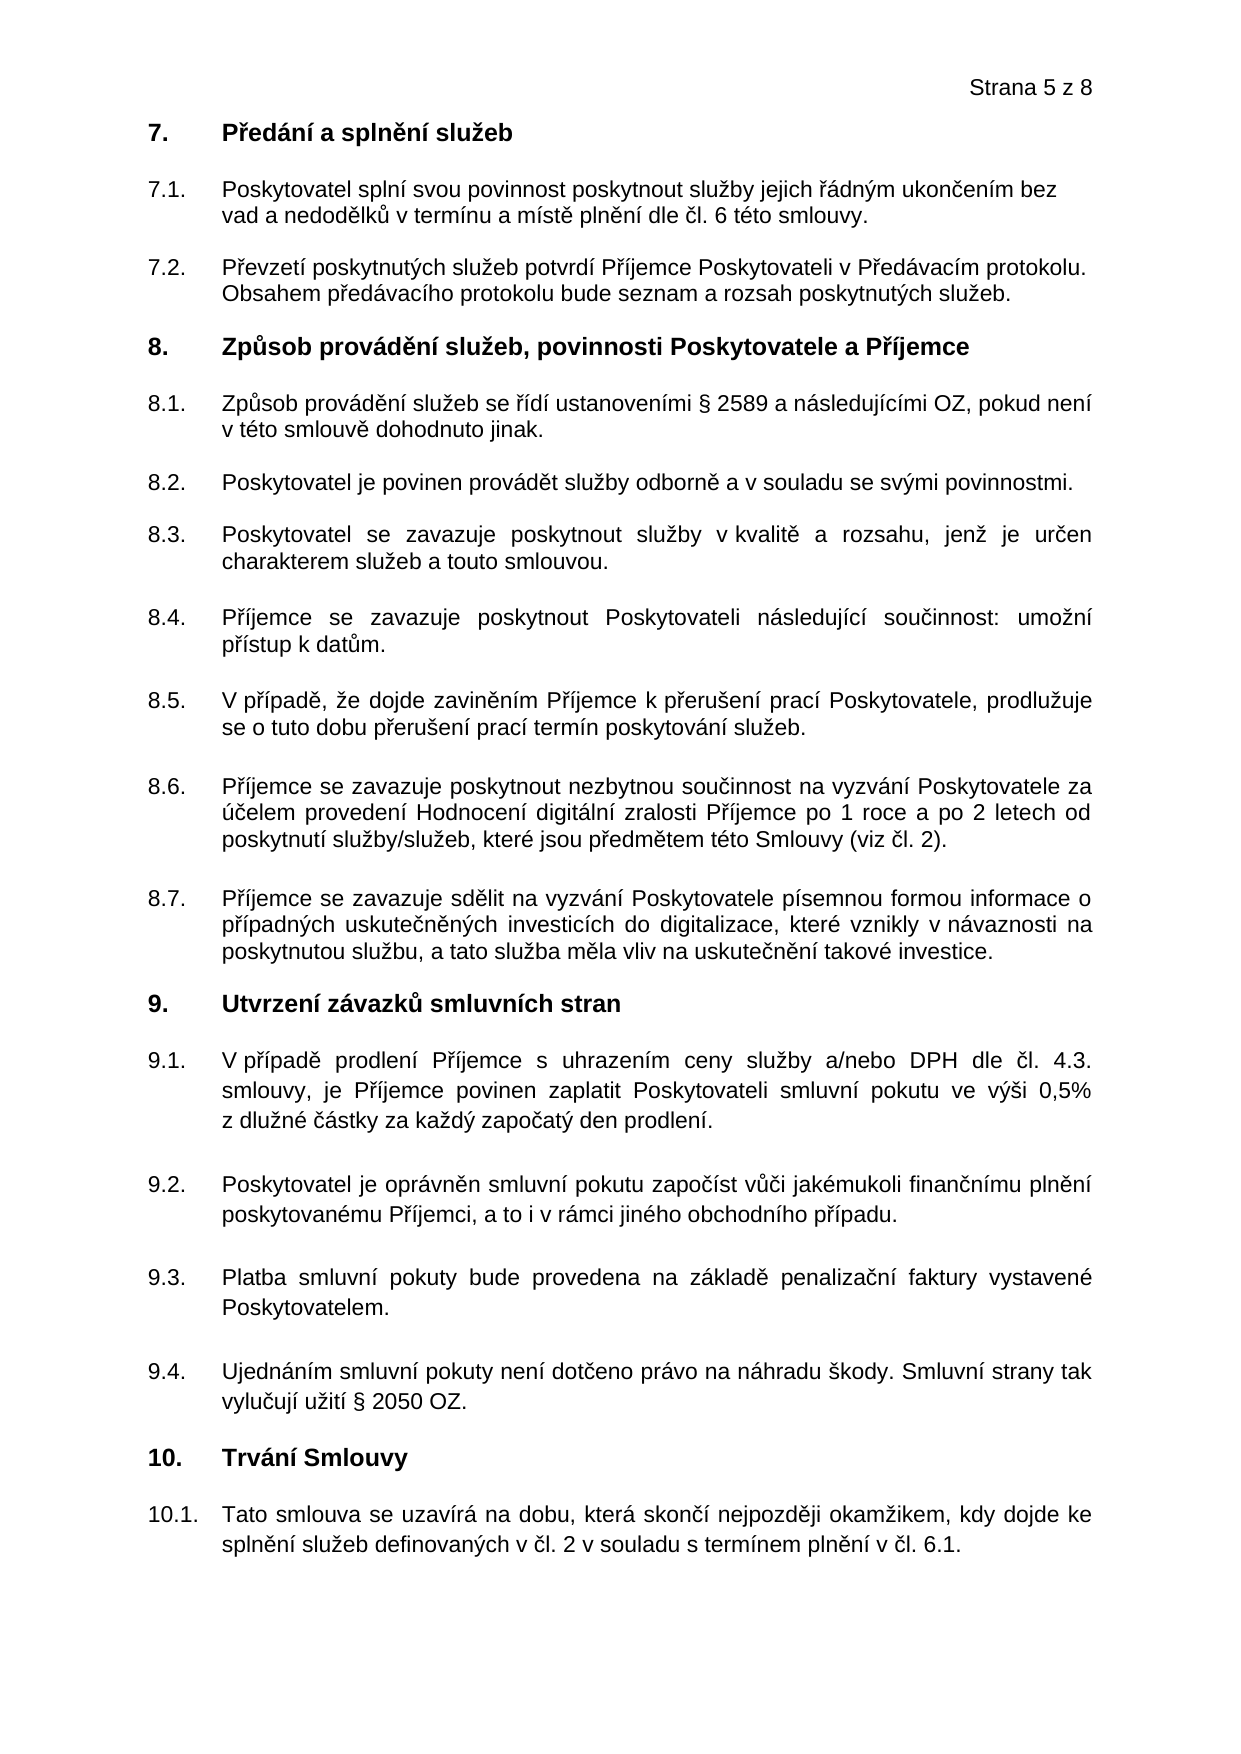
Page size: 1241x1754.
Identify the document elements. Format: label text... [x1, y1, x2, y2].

list Poskytovatel se zavazuje poskytnout služby v kvalitě a rozsahu, jenž je určen charakterem služeb a touto smlouvou. [148, 521, 1092, 574]
list V případě prodlení Příjemce s uhrazením ceny služby a/nebo DPH dle čl. 4.3. smlouvy, je Příjemce povinen zaplatit Poskytovateli smluvní pokutu ve výši 0,5% z dlužné částky za každý započatý den prodlení. [148, 1047, 1092, 1134]
subtitle Způsob provádění služeb, povinnosti Poskytovatele a Příjemce [148, 332, 1092, 360]
subtitle Předání a splnění služeb [148, 118, 1092, 147]
list Převzetí poskytnutých služeb potvrdí Příjemce Poskytovateli v Předávacím protokolu. Obsahem předávacího protokolu bude seznam a rozsah poskytnutých služeb. [148, 254, 1092, 307]
list Poskytovatel splní svou povinnost poskytnout služby jejich řádným ukončením bez vad a nedodělků v termínu a místě plnění dle čl. 6 této smlouvy. [148, 176, 1092, 229]
list Poskytovatel je oprávněn smluvní pokutu započíst vůči jakémukoli finančnímu plnění poskytovanému Příjemci, a to i v rámci jiného obchodního případu. [148, 1171, 1092, 1227]
list Poskytovatel je povinen provádět služby odborně a v souladu se svými povinnostmi. [148, 469, 1092, 495]
list Tato smlouva se uzavírá na dobu, která skončí nejpozději okamžikem, kdy dojde ke splnění služeb definovaných v čl. 2 v souladu s termínem plnění v čl. 6.1. [148, 1501, 1092, 1558]
list Příjemce se zavazuje poskytnout nezbytnou součinnost na vyzvání Poskytovatele za účelem provedení Hodnocení digitální zralosti Příjemce po 1 roce a po 2 letech od poskytnutí služby/služeb, které jsou předmětem této Smlouvy (viz čl. 2). [148, 773, 1092, 852]
list Příjemce se zavazuje poskytnout Poskytovateli následující součinnost: umožní přístup k datům. [148, 604, 1092, 657]
list Platba smluvní pokuty bude provedena na základě penalizační faktury vystavené Poskytovatelem. [148, 1264, 1092, 1321]
list Způsob provádění služeb se řídí ustanoveními § 2589 a následujícími OZ, pokud není v této smlouvě dohodnuto jinak. [148, 389, 1092, 442]
subtitle Utvrzení závazků smluvních stran [148, 989, 1092, 1018]
list V případě, že dojde zaviněním Příjemce k přerušení prací Poskytovatele, prodlužuje se o tuto dobu přerušení prací termín poskytování služeb. [148, 687, 1092, 740]
subtitle Trvání Smlouvy [148, 1443, 1092, 1472]
list Ujednáním smluvní pokuty není dotčeno právo na náhradu škody. Smluvní strany tak vylučují užití § 2050 OZ. [148, 1358, 1092, 1414]
list Příjemce se zavazuje sdělit na vyzvání Poskytovatele písemnou formou informace o případných uskutečněných investicích do digitalizace, které vznikly v návaznosti na poskytnutou službu, a tato služba měla vliv na uskutečnění takové investice. [148, 885, 1092, 964]
